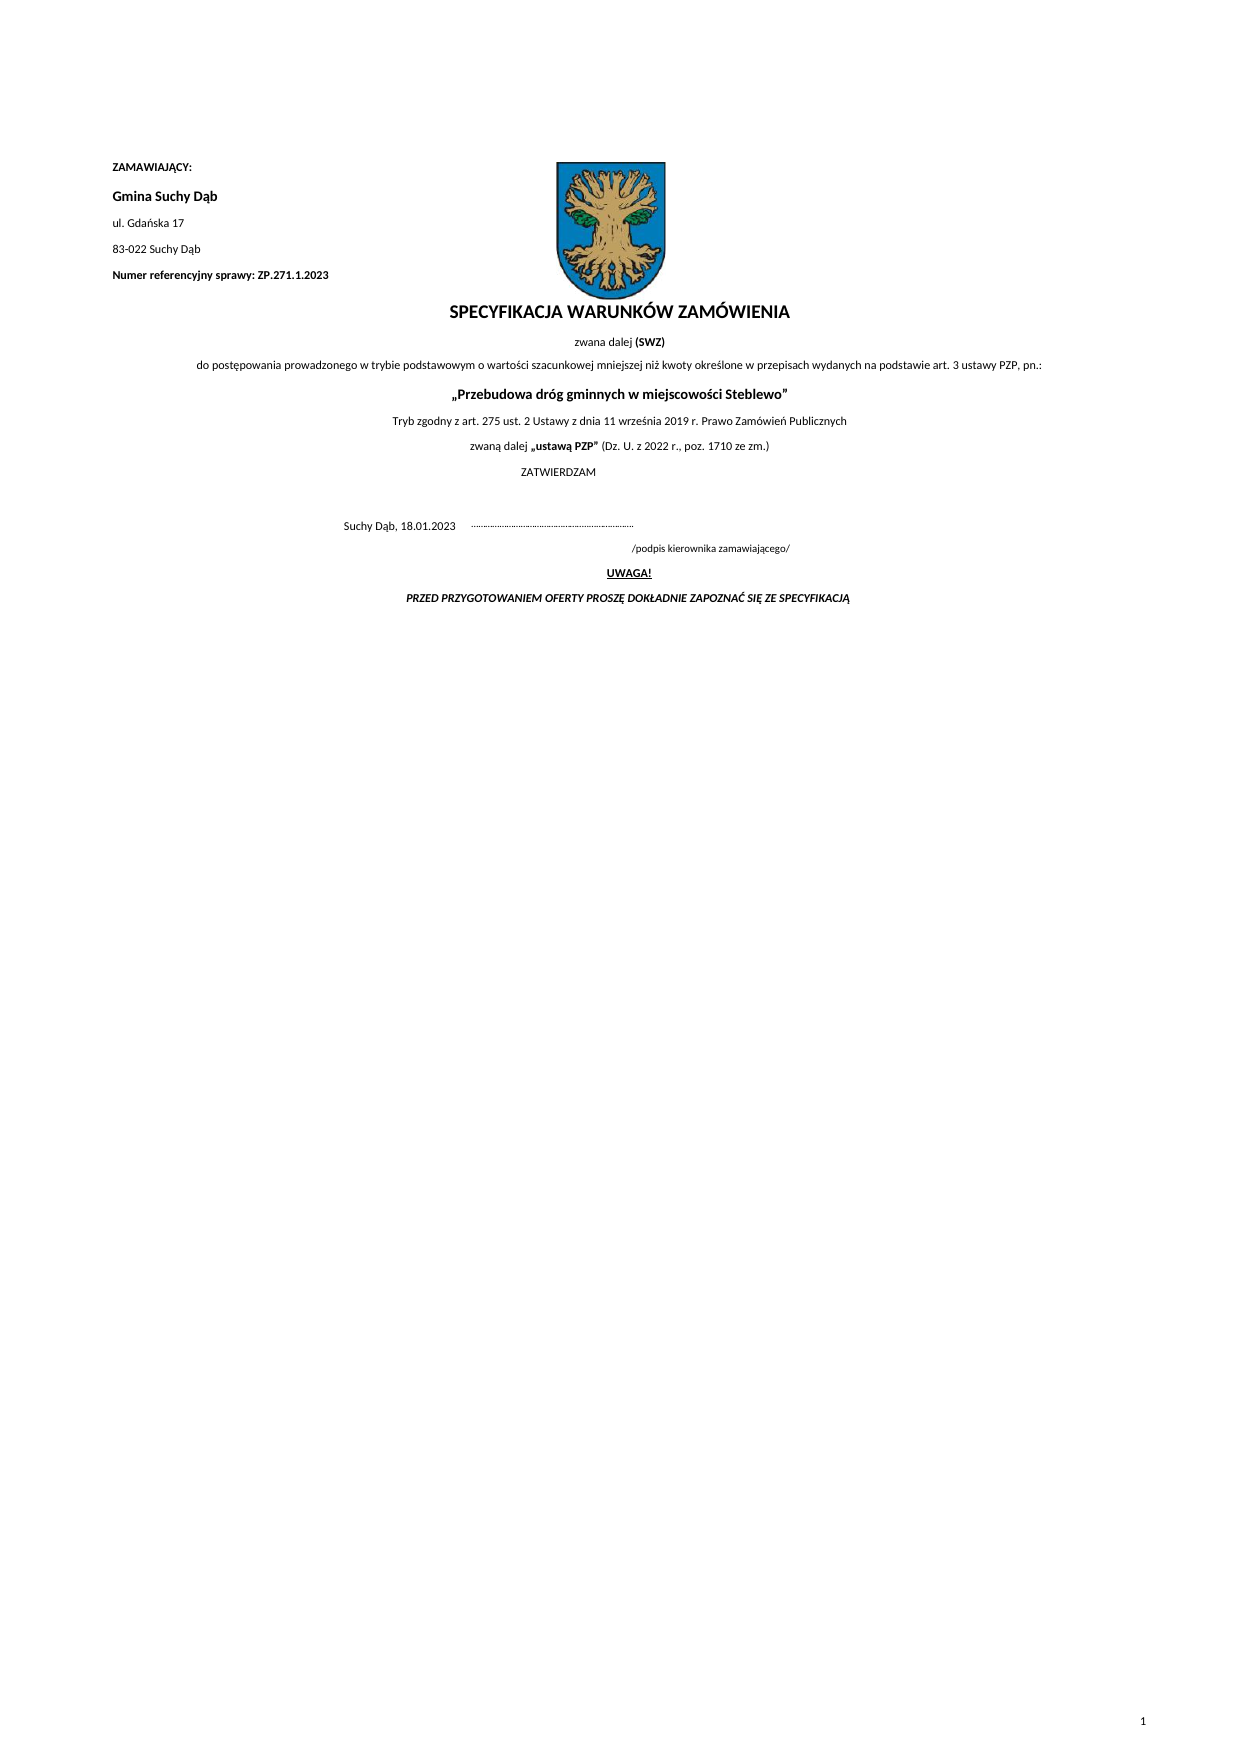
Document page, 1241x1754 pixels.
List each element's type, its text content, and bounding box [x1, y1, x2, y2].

text UWAGA! [112, 555, 1146, 580]
text PRZED PRZYGOTOWANIEM OFERTY PROSZĘ DOKŁADNIE ZAPOZNAĆ SIĘ ZE SPECYFIKACJĄ [112, 580, 1146, 606]
text „Przebudowa dróg gminnych w miejscowości Steblewo” [112, 372, 1127, 403]
text /podpis kierownika zamawiającego/ [412, 533, 1146, 554]
text Suchy Dąb, 18.01.2023 …………………………………………..………………. [112, 508, 1146, 533]
text zwana dalej (SWZ) [112, 324, 1127, 349]
text Gmina Suchy Dąb [112, 175, 1146, 206]
text ul. Gdańska 17 [112, 206, 1146, 231]
text ZATWIERDZAM [112, 454, 1146, 480]
text ZAMAWIAJĄCY: [112, 149, 1146, 175]
text 83-022 Suchy Dąb [112, 231, 1146, 257]
text SPECYFIKACJA WARUNKÓW ZAMÓWIENIA [112, 283, 1127, 323]
text do postępowania prowadzonego w trybie podstawowym o wartości szacunkowej mniejszej niż kwoty określone w przepisach wydanych na podstawie art. 3 ustawy PZP, pn.: [112, 349, 1127, 372]
text zwaną dalej „ustawą PZP” (Dz. U. z 2022 r., poz. 1710 ze zm.) [112, 428, 1127, 454]
text Numer referencyjny sprawy: ZP.271.1.2023 [112, 257, 1146, 282]
text Tryb zgodny z art. 275 ust. 2 Ustawy z dnia 11 września 2019 r. Prawo Zamówień Publicznych [112, 403, 1127, 428]
